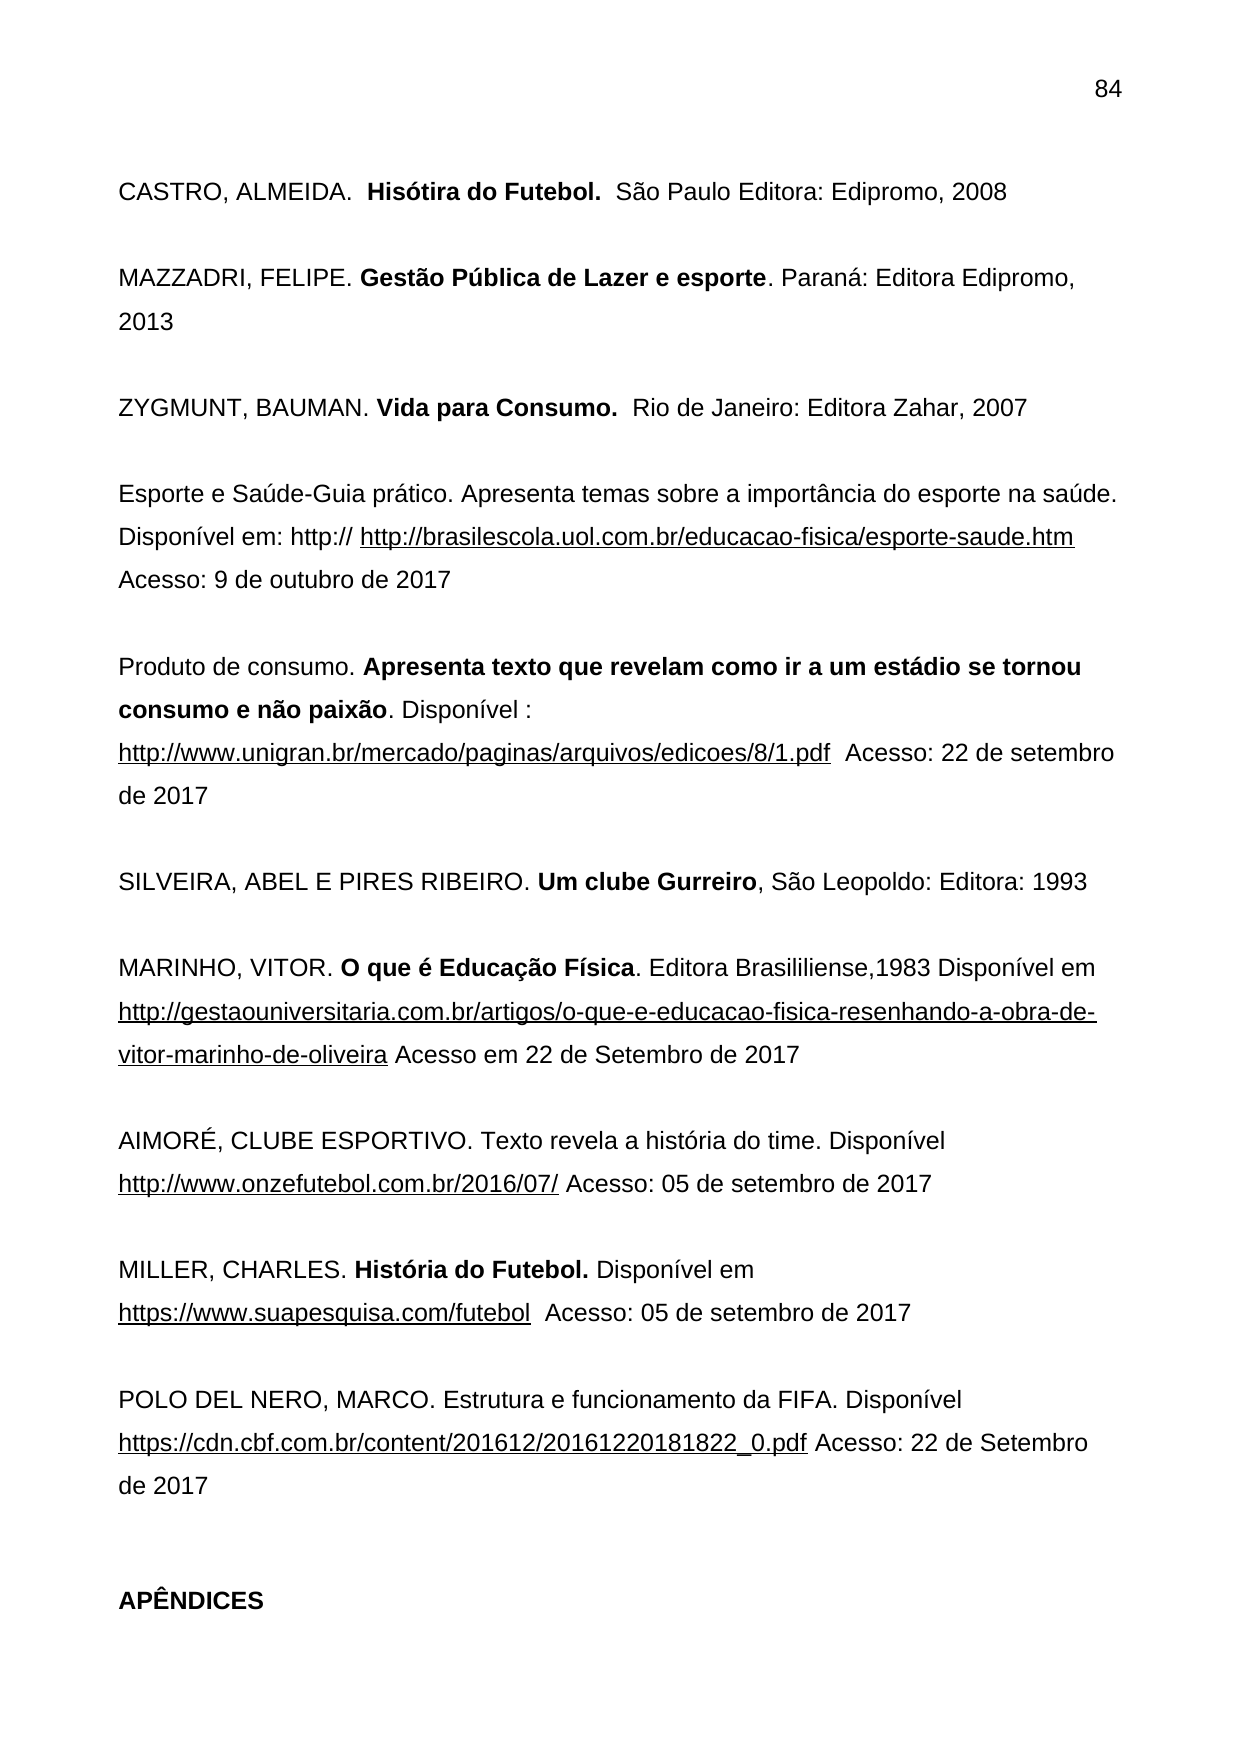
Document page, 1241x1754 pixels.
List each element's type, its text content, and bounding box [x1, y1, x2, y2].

text Esporte e Saúde-Guia prático. Apresenta temas sobre a importância do esporte na saúde. Disponível em: http:// http://brasilescola.uol.com.br/educacao-fisica/esporte-saude.htm Acesso: 9 de outubro de 2017 [118, 479, 1122, 594]
text AIMORÉ, CLUBE ESPORTIVO. Texto revela a história do time. Disponível http://www.onzefutebol.com.br/2016/07/ Acesso: 05 de setembro de 2017 [118, 1126, 1122, 1198]
text POLO DEL NERO, MARCO. Estrutura e funcionamento da FIFA. Disponível https://cdn.cbf.com.br/content/201612/20161220181822_0.pdf Acesso: 22 de Setembro de 2017 [118, 1385, 1122, 1500]
text CASTRO, ALMEIDA. Hisótira do Futebol. São Paulo Editora: Edipromo, 2008 [118, 177, 1122, 206]
text MARINHO, VITOR. O que é Educação Física. Editora Brasililiense,1983 Disponível em http://gestaouniversitaria.com.br/artigos/o-que-e-educacao-fisica-resenhando-a-obra-de-vitor-marinho-de-oliveira Acesso em 22 de Setembro de 2017 [118, 953, 1122, 1068]
text SILVEIRA, ABEL E PIRES RIBEIRO. Um clube Gurreiro, São Leopoldo: Editora: 1993 [118, 867, 1122, 896]
text Produto de consumo. Apresenta texto que revelam como ir a um estádio se tornou consumo e não paixão. Disponível : http://www.unigran.br/mercado/paginas/arquivos/edicoes/8/1.pdf Acesso: 22 de setembro de 2017 [118, 652, 1122, 810]
text APÊNDICES [118, 1586, 1122, 1615]
text MAZZADRI, FELIPE. Gestão Pública de Lazer e esporte. Paraná: Editora Edipromo, 2013 [118, 263, 1122, 335]
text ZYGMUNT, BAUMAN. Vida para Consumo. Rio de Janeiro: Editora Zahar, 2007 [118, 393, 1122, 422]
text MILLER, CHARLES. História do Futebol. Disponível em https://www.suapesquisa.com/futebol Acesso: 05 de setembro de 2017 [118, 1255, 1122, 1327]
